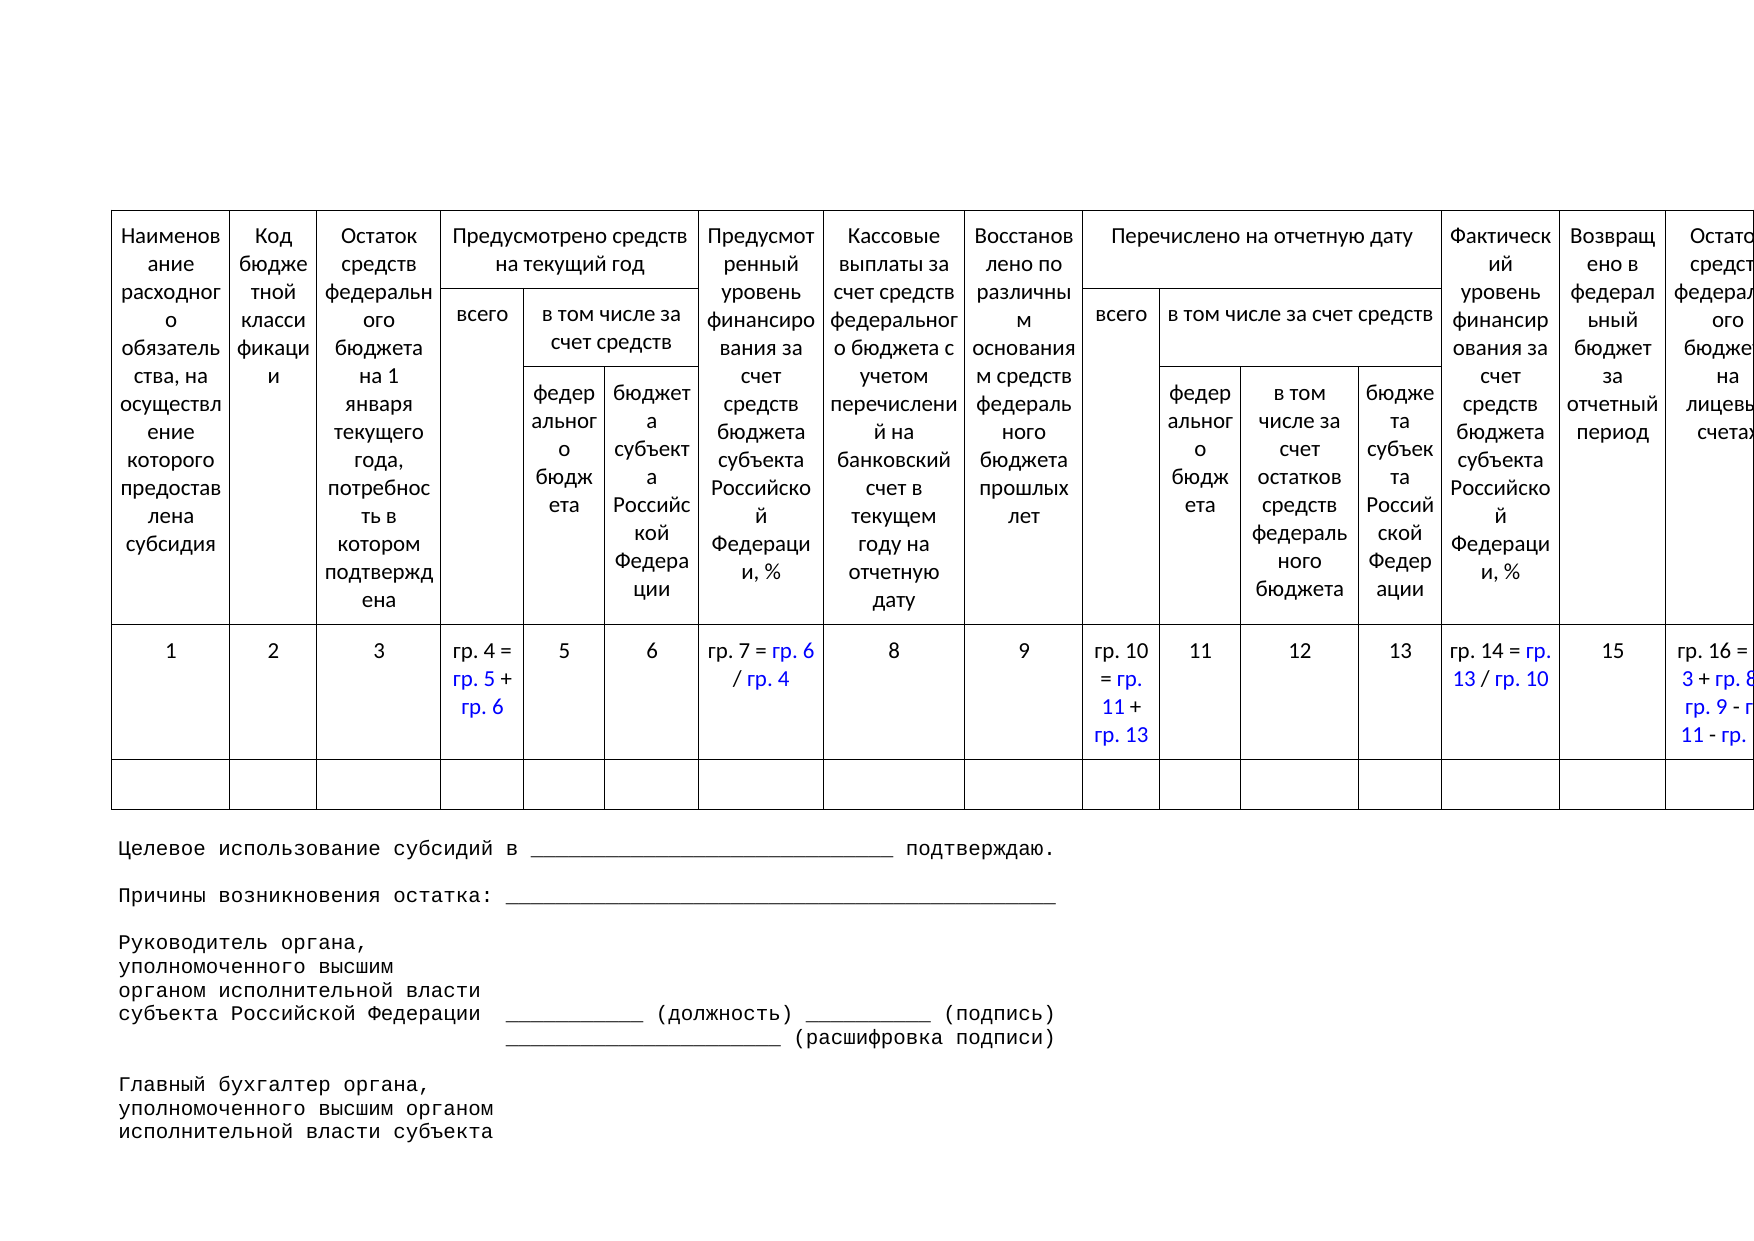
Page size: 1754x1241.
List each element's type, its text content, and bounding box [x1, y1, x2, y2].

table_cell в том числе за счет средств [1160, 289, 1441, 366]
table_cell гр. 14 = гр. 13 / гр. 10 [1442, 625, 1559, 758]
table_cell в том числе за счет средств [524, 289, 698, 366]
table_cell 5 [524, 625, 604, 758]
table_cell [230, 760, 316, 809]
table_cell 3 [317, 625, 440, 758]
table_cell [1083, 760, 1159, 809]
table_cell федерального бюджета [1160, 367, 1240, 624]
table_cell бюджета субъекта Российской Федерации [1359, 367, 1441, 624]
table_cell [112, 760, 229, 809]
table_cell [1241, 760, 1358, 809]
table_cell гр. 7 = гр. 6 / гр. 4 [699, 625, 823, 758]
table_cell 12 [1241, 625, 1358, 758]
table_cell 1 [112, 625, 229, 758]
table_header Остаток средств федерального бюджета на лицевых счетах [1666, 211, 1753, 624]
text уполномоченного высшим органом [118, 1098, 1636, 1122]
table_cell [965, 760, 1082, 809]
table_cell [441, 760, 523, 809]
table_cell гр. 4 = гр. 5 + гр. 6 [441, 625, 523, 758]
table_cell 13 [1359, 625, 1441, 758]
table_cell в том числе за счет остатков средств федерального бюджета [1241, 367, 1358, 624]
table_cell федерального бюджета [524, 367, 604, 624]
table_cell всего [441, 289, 523, 624]
text исполнительной власти субъекта [118, 1122, 1636, 1145]
table_cell 15 [1560, 625, 1665, 758]
table_header Код бюджетной классификации [230, 211, 316, 624]
text органом исполнительной власти [118, 980, 1636, 1003]
table_cell [1442, 760, 1559, 809]
table_header Возвращено в федеральный бюджет за отчетный период [1560, 211, 1665, 624]
table_cell [1666, 760, 1753, 809]
table_header Перечислено на отчетную дату [1083, 211, 1441, 288]
table_cell 11 [1160, 625, 1240, 758]
table_cell гр. 16 = гр. 3 + гр. 8 + гр. 9 - гр. 11 - гр. 15 [1666, 625, 1753, 758]
table_header Кассовые выплаты за счет средств федерального бюджета с учетом перечислений на банковский счет в текущем году на отчетную дату [824, 211, 964, 624]
text ______________________ (расшифровка подписи) [118, 1027, 1636, 1051]
text субъекта Российской Федерации ___________ (должность) __________ (подпись) [118, 1003, 1636, 1027]
table_cell 9 [965, 625, 1082, 758]
text Главный бухгалтер органа, [118, 1074, 1636, 1098]
text уполномоченного высшим [118, 956, 1636, 980]
table_cell [699, 760, 823, 809]
table_cell всего [1083, 289, 1159, 624]
table_cell бюджета субъекта Российской Федерации [605, 367, 698, 624]
table_header Восстановлено по различным основаниям средств федерального бюджета прошлых лет [965, 211, 1082, 624]
table_cell [317, 760, 440, 809]
table_cell 2 [230, 625, 316, 758]
table_header Предусмотрено средств на текущий год [441, 211, 698, 288]
table_cell [1560, 760, 1665, 809]
table_cell гр. 10 = гр. 11 + гр. 13 [1083, 625, 1159, 758]
table_cell 8 [824, 625, 964, 758]
table_cell [605, 760, 698, 809]
table_header Предусмотренный уровень финансирования за счет средств бюджета субъекта Российской Федерации, % [699, 211, 823, 624]
table_cell 6 [605, 625, 698, 758]
table_cell [1160, 760, 1240, 809]
table_cell [824, 760, 964, 809]
text Руководитель органа, [118, 932, 1636, 956]
text Причины возникновения остатка: ____________________________________________ [118, 885, 1636, 909]
table_cell [524, 760, 604, 809]
text Целевое использование субсидий в _____________________________ подтверждаю. [118, 838, 1636, 861]
table_header Остаток средств федерального бюджета на 1 января текущего года, потребность в котором подтверждена [317, 211, 440, 624]
table_cell [1359, 760, 1441, 809]
table_header Фактический уровень финансирования за счет средств бюджета субъекта Российской Федерации, % [1442, 211, 1559, 624]
table_header Наименование расходного обязательства, на осуществление которого предоставлена субсидия [112, 211, 229, 624]
